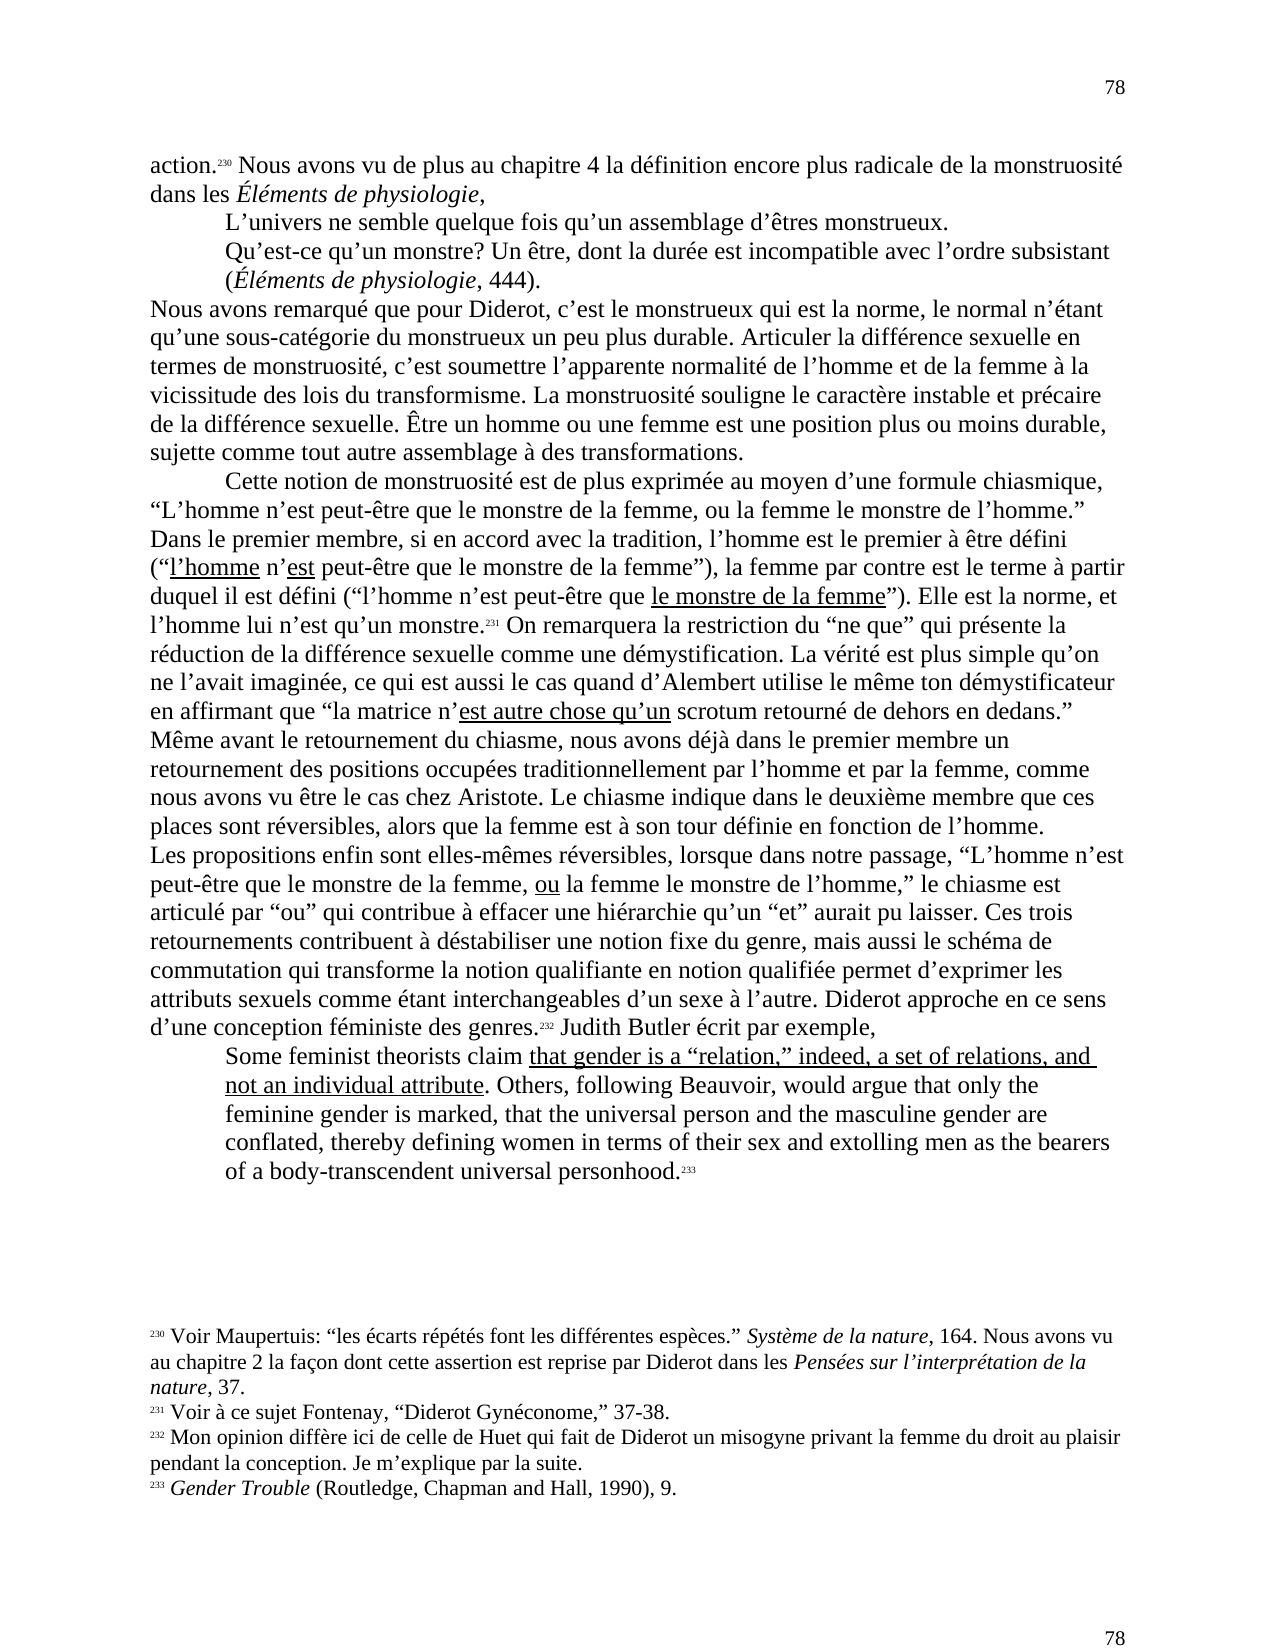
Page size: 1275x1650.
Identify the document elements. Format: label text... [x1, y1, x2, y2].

text Cette notion de monstruosité est de plus exprimée au moyen d’une formule chiasmique, “L’homme n’est peut-être que le monstre de la femme, ou la femme le monstre de l’homme.” Dans le premier membre, si en accord avec la tradition, l’homme est le premier à être défini (“l’homme n’est peut-être que le monstre de la femme”), la femme par contre est le terme à partir duquel il est défini (“l’homme n’est peut-être que le monstre de la femme”). Elle est la norme, et l’homme lui n’est qu’un monstre. On remarquera la restriction du “ne que” qui présente la réduction de la différence sexuelle comme une démystification. La vérité est plus simple qu’on ne l’avait imaginée, ce qui est aussi le cas quand d’Alembert utilise le même ton démystificateur en affirmant que “la matrice n’est autre chose qu’un scrotum retourné de dehors en dedans.” Même avant le retournement du chiasme, nous avons déjà dans le premier membre un retournement des positions occupées traditionnellement par l’homme et par la femme, comme nous avons vu être le cas chez Aristote. Le chiasme indique dans le deuxième membre que ces places sont réversibles, alors que la femme est à son tour définie en fonction de l’homme. [150, 466, 1125, 840]
text L’univers ne semble quelque fois qu’un assemblage d’êtres monstrueux. [225, 207, 1125, 236]
text Some feminist theorists claim that gender is a “relation,” indeed, a set of relations, and not an individual attribute. Others, following Beauvoir, would argue that only the feminine gender is marked, that the universal person and the masculine gender are conflated, thereby defining women in terms of their sex and extolling men as the bearers of a body-transcendent universal personhood. [225, 1041, 1125, 1185]
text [150, 150, 1125, 207]
text Les propositions enfin sont elles-mêmes réversibles, lorsque dans notre passage, “L’homme n’est peut-être que le monstre de la femme, ou la femme le monstre de l’homme,” le chiasme est articulé par “ou” qui contribue à effacer une hiérarchie qu’un “et” aurait pu laisser. Ces trois retournements contribuent à déstabiliser une notion fixe du genre, mais aussi le schéma de commutation qui transforme la notion qualifiante en notion qualifiée permet d’exprimer les attributs sexuels comme étant interchangeables d’un sexe à l’autre. Diderot approche en ce sens d’une conception féministe des genres. Judith Butler écrit par exemple, [150, 840, 1125, 1041]
text Nous avons remarqué que pour Diderot, c’est le monstrueux qui est la norme, le normal n’étant qu’une sous-catégorie du monstrueux un peu plus durable. Articuler la différence sexuelle en termes de monstruosité, c’est soumettre l’apparente normalité de l’homme et de la femme à la vicissitude des lois du transformisme. La monstruosité souligne le caractère instable et précaire de la différence sexuelle. Être un homme ou une femme est une position plus ou moins durable, sujette comme tout autre assemblage à des transformations. [150, 294, 1125, 466]
text Qu’est-ce qu’un monstre? Un être, dont la durée est incompatible avec l’ordre subsistant (Éléments de physiologie, 444). [225, 236, 1125, 294]
